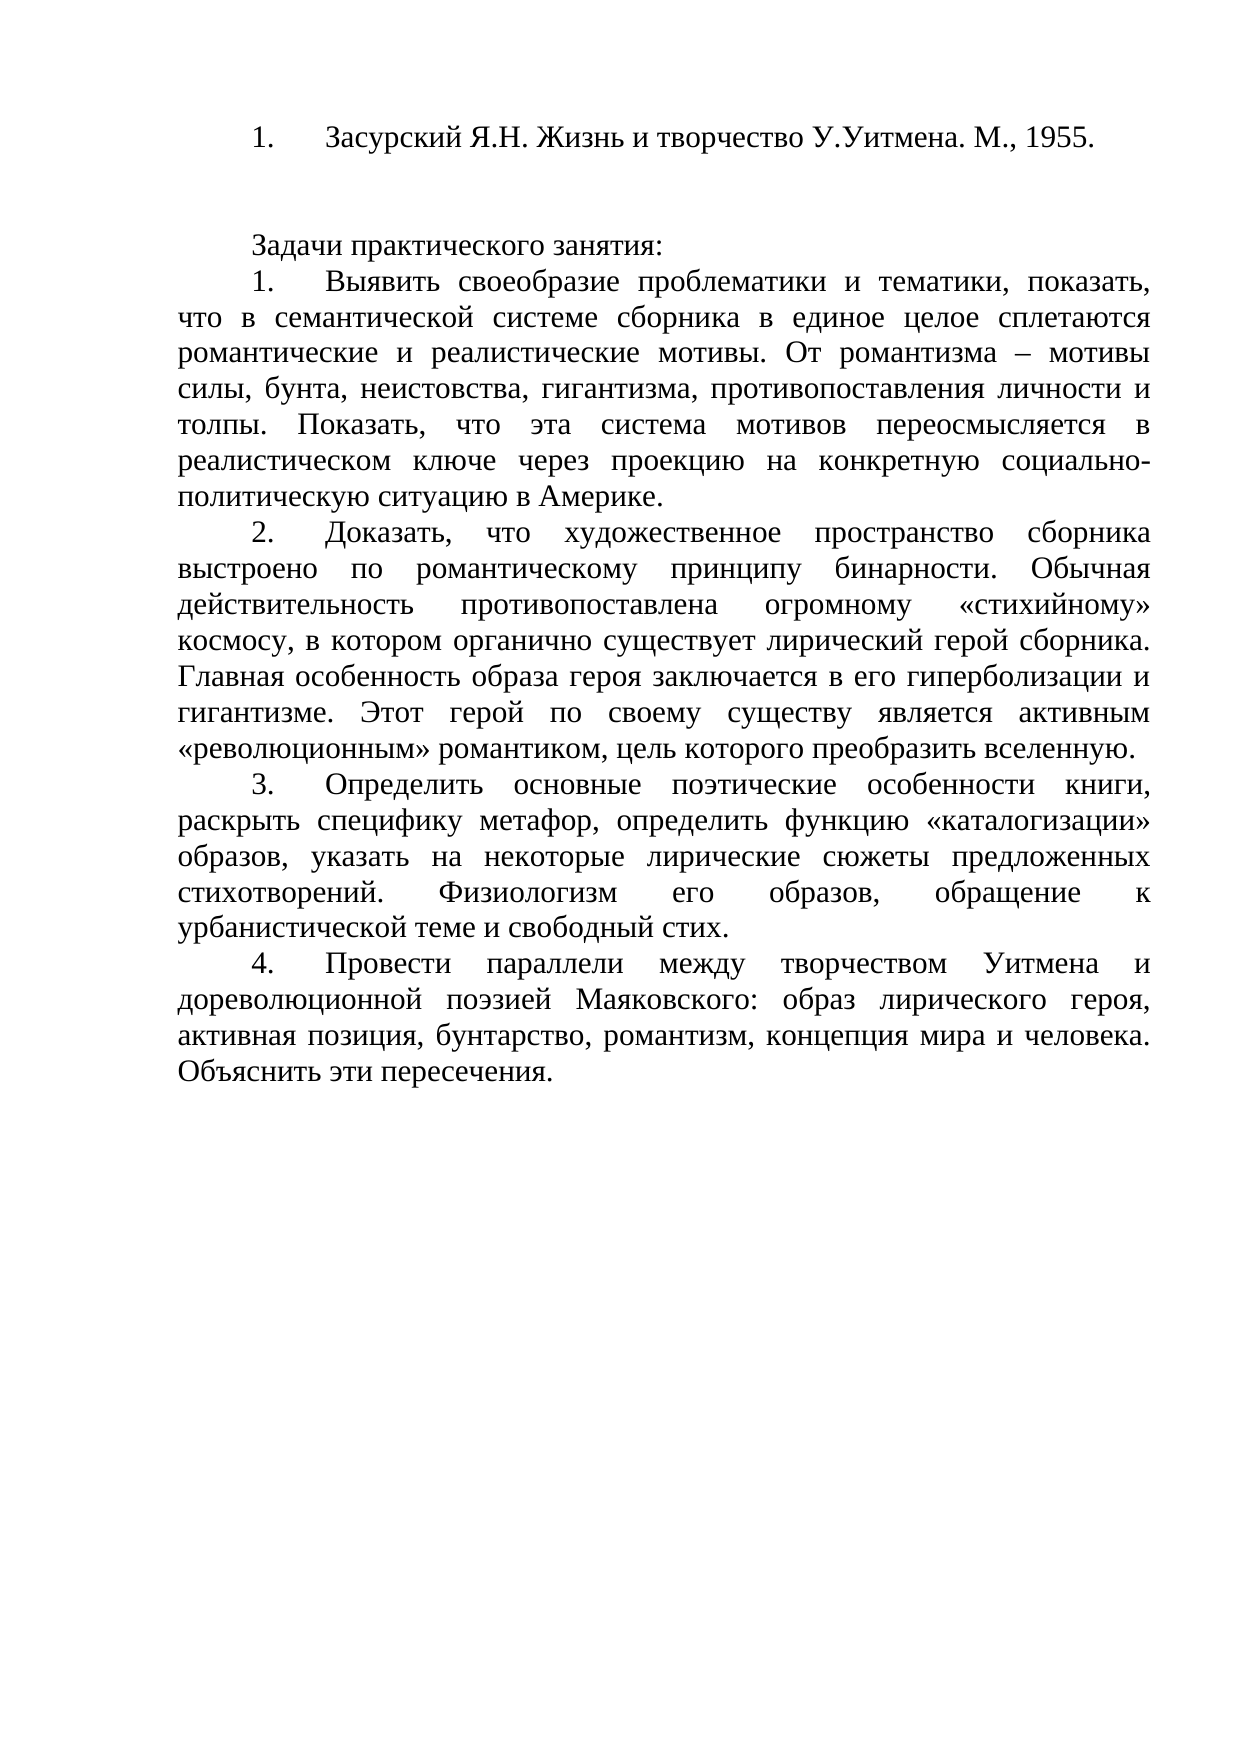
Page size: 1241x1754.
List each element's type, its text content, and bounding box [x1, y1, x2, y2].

list Доказать, что художественное пространство сборника выстроено по романтическому принципу бинарности. Обычная действительность противопоставлена огромному «стихийному» космосу, в котором органично существует лирический герой сборника. Главная особенность образа героя заключается в его гиперболизации и гигантизме. Этот герой по своему существу является активным «революционным» романтиком, цель которого преобразить вселенную. [177, 513, 1152, 765]
text Задачи практического занятия: [177, 226, 1152, 262]
list Определить основные поэтические особенности книги, раскрыть специфику метафор, определить функцию «каталогизации» образов, указать на некоторые лирические сюжеты предложенных стихотворений. Физиологизм его образов, обращение к урбанистической теме и свободный стих. [177, 765, 1152, 945]
list Провести параллели между творчеством Уитмена и дореволюционной поэзией Маяковского: образ лирического героя, активная позиция, бунтарство, романтизм, концепция мира и человека. Объяснить эти пересечения. [177, 945, 1152, 1088]
list Выявить своеобразие проблематики и тематики, показать, что в семантической системе сборника в единое целое сплетаются романтические и реалистические мотивы. От романтизма – мотивы силы, бунта, неистовства, гигантизма, противопоставления личности и толпы. Показать, что эта система мотивов переосмысляется в реалистическом ключе через проекцию на конкретную социально-политическую ситуацию в Америке. [177, 262, 1152, 513]
list Засурский Я.Н. Жизнь и творчество У.Уитмена. М., 1955. [177, 118, 1152, 154]
